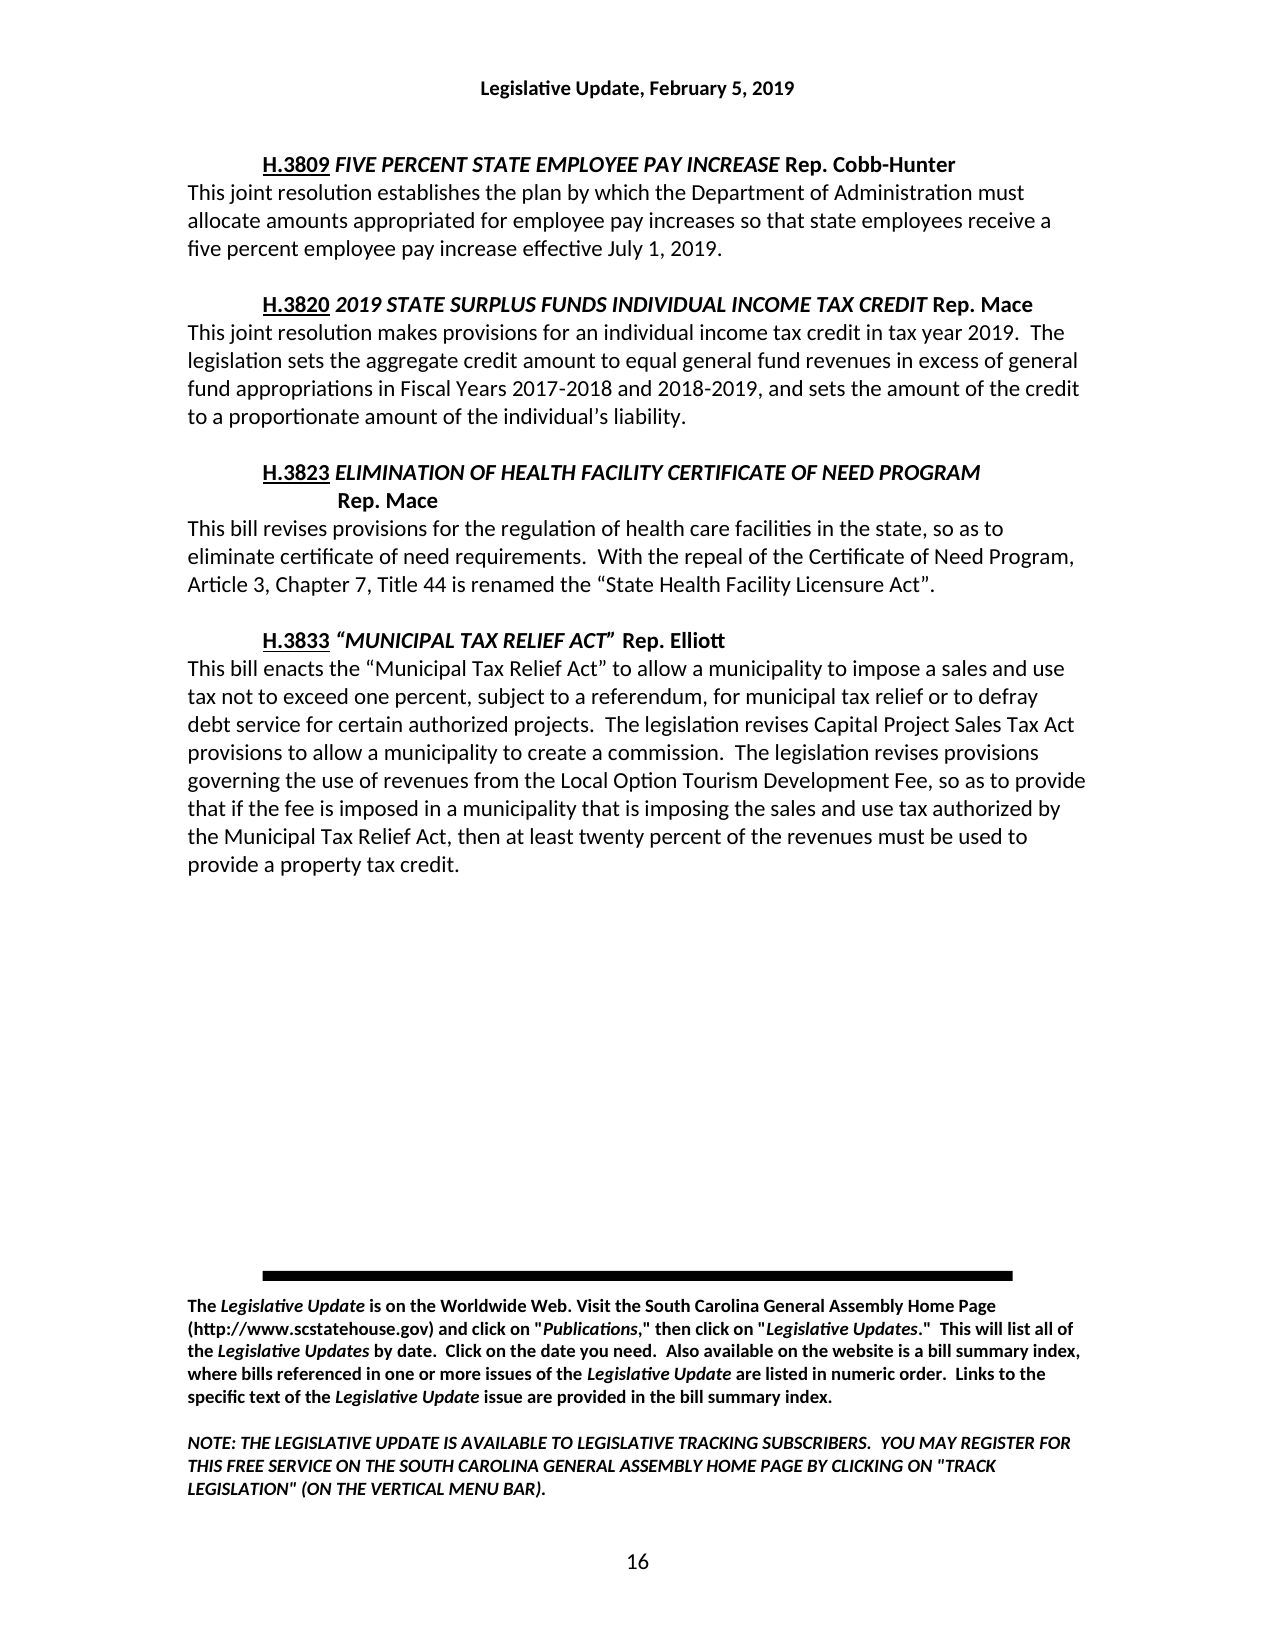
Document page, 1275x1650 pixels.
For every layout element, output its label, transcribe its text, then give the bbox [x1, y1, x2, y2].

text The Legislative Update is on the Worldwide Web. Visit the South Carolina General Assembly Home Page (http://www.scstatehouse.gov) and click on "Publications," then click on "Legislative Updates." This will list all of the Legislative Updates by date. Click on the date you need. Also available on the website is a bill summary index, where bills referenced in one or more issues of the Legislative Update are listed in numeric order. Links to the specific text of the Legislative Update issue are provided in the bill summary index. [187, 1294, 1087, 1408]
text H.3820 2019 STATE SURPLUS FUNDS INDIVIDUAL INCOME TAX CREDIT Rep. Mace [187, 290, 1087, 318]
text NOTE: THE LEGISLATIVE UPDATE IS AVAILABLE TO LEGISLATIVE TRACKING SUBSCRIBERS. YOU MAY REGISTER FOR THIS FREE SERVICE ON THE SOUTH CAROLINA GENERAL ASSEMBLY HOME PAGE BY CLICKING ON "TRACK LEGISLATION" (ON THE VERTICAL MENU BAR). [187, 1431, 1087, 1500]
text Rep. Mace [187, 486, 1087, 514]
text H.3833 “MUNICIPAL TAX RELIEF ACT” Rep. Elliott [187, 626, 1087, 654]
text This joint resolution makes provisions for an individual income tax credit in tax year 2019. The legislation sets the aggregate credit amount to equal general fund revenues in excess of general fund appropriations in Fiscal Years 2017-2018 and 2018-2019, and sets the amount of the credit to a proportionate amount of the individual’s liability. [187, 318, 1087, 430]
text H.3823 ELIMINATION OF HEALTH FACILITY CERTIFICATE OF NEED PROGRAM [187, 458, 1087, 486]
text This bill enacts the “Municipal Tax Relief Act” to allow a municipality to impose a sales and use tax not to exceed one percent, subject to a referendum, for municipal tax relief or to defray debt service for certain authorized projects. The legislation revises Capital Project Sales Tax Act provisions to allow a municipality to create a commission. The legislation revises provisions governing the use of revenues from the Local Option Tourism Development Fee, so as to provide that if the fee is imposed in a municipality that is imposing the sales and use tax authorized by the Municipal Tax Relief Act, then at least twenty percent of the revenues must be used to provide a property tax credit. [187, 654, 1087, 878]
text This joint resolution establishes the plan by which the Department of Administration must allocate amounts appropriated for employee pay increases so that state employees receive a five percent employee pay increase effective July 1, 2019. [187, 178, 1087, 262]
text H.3809 FIVE PERCENT STATE EMPLOYEE PAY INCREASE Rep. Cobb-Hunter [187, 150, 1087, 178]
text This bill revises provisions for the regulation of health care facilities in the state, so as to eliminate certificate of need requirements. With the repeal of the Certificate of Need Program, Article 3, Chapter 7, Title 44 is renamed the “State Health Facility Licensure Act”. [187, 514, 1087, 598]
